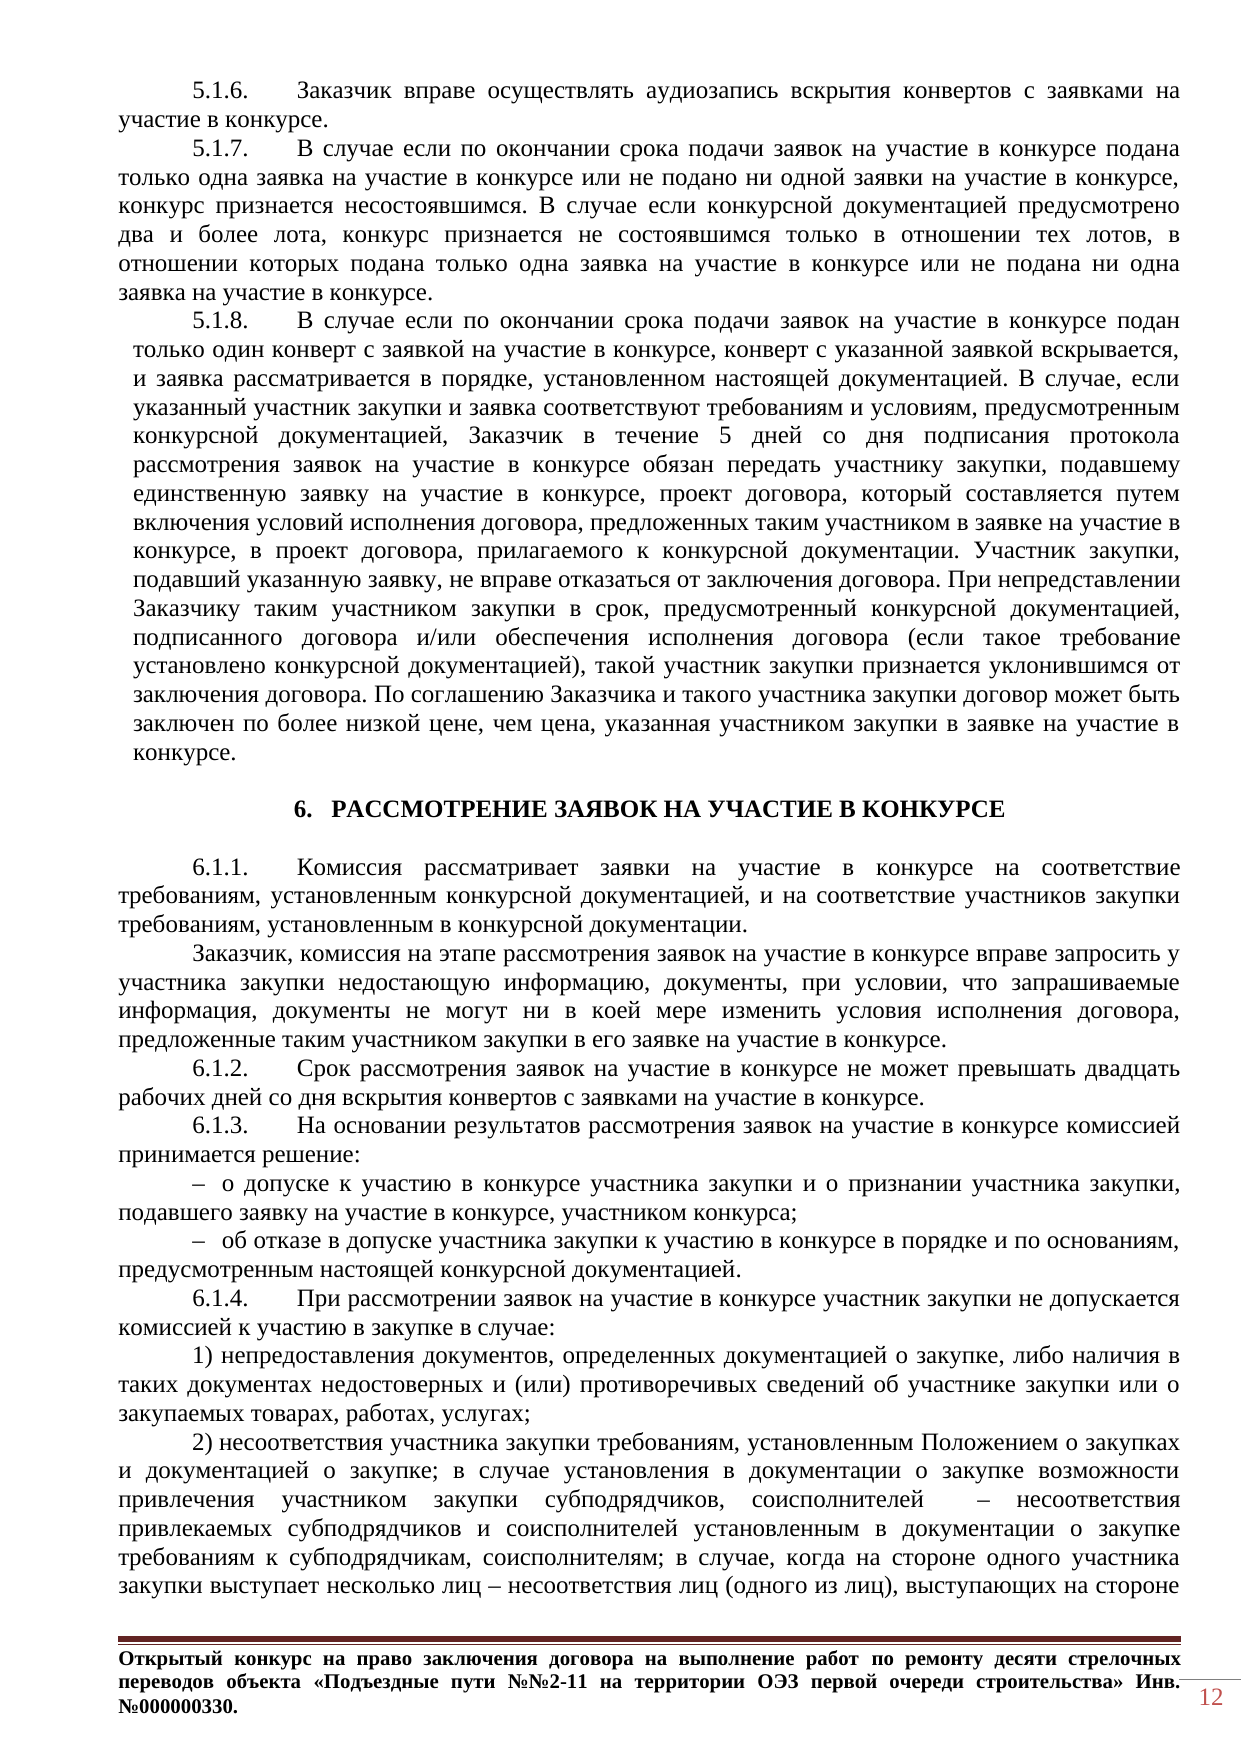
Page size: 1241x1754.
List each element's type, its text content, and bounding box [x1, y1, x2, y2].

list В случае если по окончании срока подачи заявок на участие в конкурсе подан только один конверт с заявкой на участие в конкурсе, конверт с указанной заявкой вскрывается, и заявка рассматривается в порядке, установленном настоящей документацией. В случае, если указанный участник закупки и заявка соответствуют требованиям и условиям, предусмотренным конкурсной документацией, Заказчик в течение 5 дней со дня подписания протокола рассмотрения заявок на участие в конкурсе обязан передать участнику закупки, подавшему единственную заявку на участие в конкурсе, проект договора, который составляется путем включения условий исполнения договора, предложенных таким участником в заявке на участие в конкурсе, в проект договора, прилагаемого к конкурсной документации. Участник закупки, подавший указанную заявку, не вправе отказаться от заключения договора. При непредставлении Заказчику таким участником закупки в срок, предусмотренный конкурсной документацией, подписанного договора и/или обеспечения исполнения договора (если такое требование установлено конкурсной документацией), такой участник закупки признается уклонившимся от заключения договора. По соглашению Заказчика и такого участника закупки договор может быть заключен по более низкой цене, чем цена, указанная участником закупки в заявке на участие в конкурсе. [133, 305, 1181, 765]
list На основании результатов рассмотрения заявок на участие в конкурсе комиссией принимается решение: [118, 1110, 1181, 1168]
text Заказчик, комиссия на этапе рассмотрения заявок на участие в конкурсе вправе запросить у участника закупки недостающую информацию, документы, при условии, что запрашиваемые информация, документы не могут ни в коей мере изменить условия исполнения договора, предложенные таким участником закупки в его заявке на участие в конкурсе. [118, 938, 1181, 1053]
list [118, 1427, 1181, 1599]
list Срок рассмотрения заявок на участие в конкурсе не может превышать двадцать рабочих дней со дня вскрытия конвертов с заявками на участие в конкурсе. [118, 1053, 1181, 1110]
list 1) непредоставления документов, определенных документацией о закупке, либо наличия в таких документах недостоверных и (или) противоречивых сведений об участнике закупки или о закупаемых товарах, работах, услугах; [118, 1340, 1181, 1427]
list РАССМОТРЕНИЕ ЗАЯВОК НА УЧАСТИЕ В КОНКУРСЕ [118, 794, 1181, 823]
list При рассмотрении заявок на участие в конкурсе участник закупки не допускается комиссией к участию в закупке в случае: [118, 1283, 1181, 1340]
list Комиссия рассматривает заявки на участие в конкурсе на соответствие требованиям, установленным конкурсной документацией, и на соответствие участников закупки требованиям, установленным в конкурсной документации. [118, 852, 1181, 938]
list В случае если по окончании срока подачи заявок на участие в конкурсе подана только одна заявка на участие в конкурсе или не подано ни одной заявки на участие в конкурсе, конкурс признается несостоявшимся. В случае если конкурсной документацией предусмотрено два и более лота, конкурс признается не состоявшимся только в отношении тех лотов, в отношении которых подана только одна заявка на участие в конкурсе или не подана ни одна заявка на участие в конкурсе. [118, 133, 1181, 305]
list о допуске к участию в конкурсе участника закупки и о признании участника закупки, подавшего заявку на участие в конкурсе, участником конкурса; [118, 1168, 1181, 1225]
list Заказчик вправе осуществлять аудиозапись вскрытия конвертов с заявками на участие в конкурсе. [118, 75, 1181, 133]
list об отказе в допуске участника закупки к участию в конкурсе в порядке и по основаниям, предусмотренным настоящей конкурсной документацией. [118, 1225, 1181, 1283]
